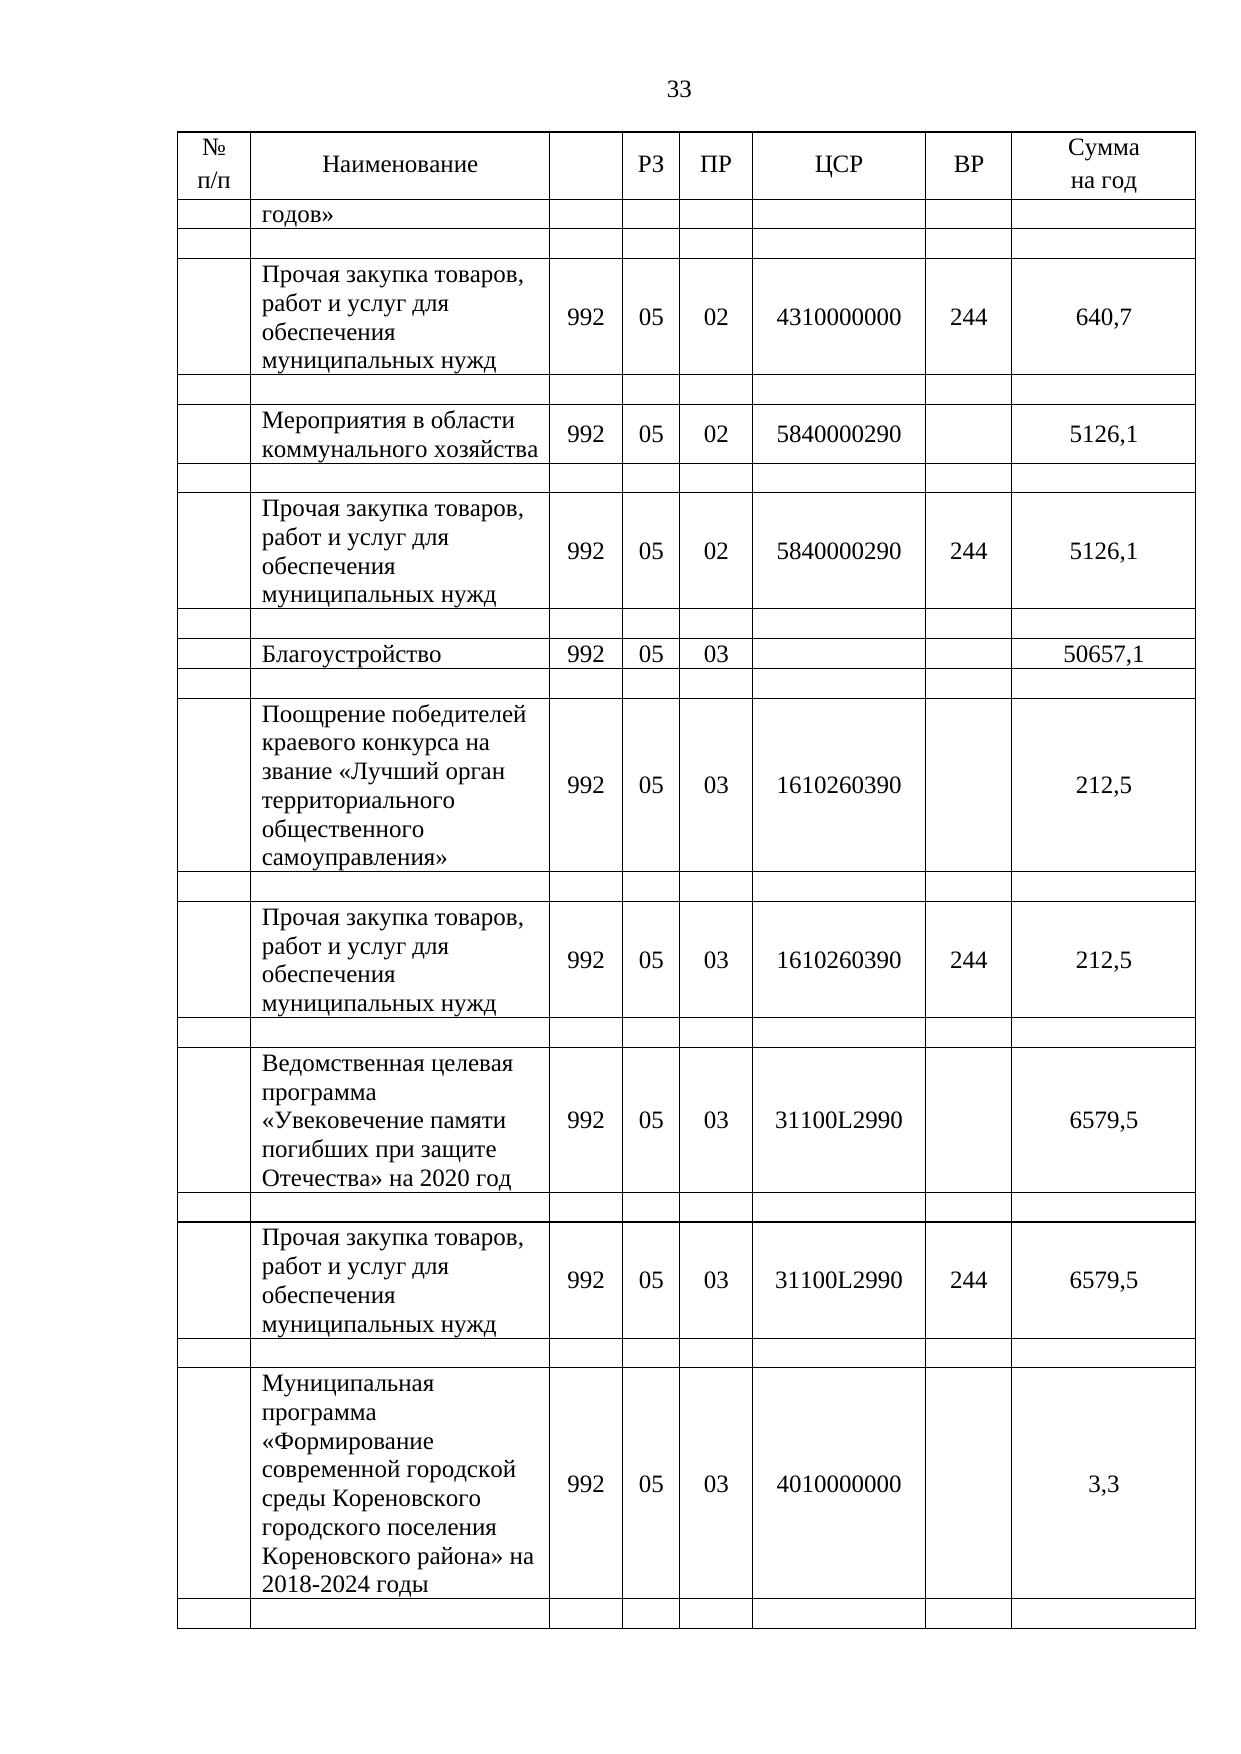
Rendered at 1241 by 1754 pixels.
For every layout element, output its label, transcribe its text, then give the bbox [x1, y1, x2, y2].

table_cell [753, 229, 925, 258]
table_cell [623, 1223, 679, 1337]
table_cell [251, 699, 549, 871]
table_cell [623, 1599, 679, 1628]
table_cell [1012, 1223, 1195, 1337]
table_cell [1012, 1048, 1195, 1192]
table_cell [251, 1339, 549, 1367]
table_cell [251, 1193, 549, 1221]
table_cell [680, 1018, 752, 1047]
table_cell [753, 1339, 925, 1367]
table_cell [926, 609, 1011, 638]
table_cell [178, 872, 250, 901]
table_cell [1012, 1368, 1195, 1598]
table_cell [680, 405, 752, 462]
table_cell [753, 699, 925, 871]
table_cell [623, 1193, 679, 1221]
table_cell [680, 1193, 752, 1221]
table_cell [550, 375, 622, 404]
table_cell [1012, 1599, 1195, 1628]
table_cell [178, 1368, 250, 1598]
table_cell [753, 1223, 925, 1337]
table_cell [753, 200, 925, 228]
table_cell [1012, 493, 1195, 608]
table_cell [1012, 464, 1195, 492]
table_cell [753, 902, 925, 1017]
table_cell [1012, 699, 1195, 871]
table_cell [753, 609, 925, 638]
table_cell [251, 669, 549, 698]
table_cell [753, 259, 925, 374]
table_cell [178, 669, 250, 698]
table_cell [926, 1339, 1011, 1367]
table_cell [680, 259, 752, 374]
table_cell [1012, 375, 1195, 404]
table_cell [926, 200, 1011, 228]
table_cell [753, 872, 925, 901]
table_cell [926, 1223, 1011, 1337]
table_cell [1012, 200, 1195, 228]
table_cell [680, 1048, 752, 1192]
table_header РЗ [623, 133, 679, 198]
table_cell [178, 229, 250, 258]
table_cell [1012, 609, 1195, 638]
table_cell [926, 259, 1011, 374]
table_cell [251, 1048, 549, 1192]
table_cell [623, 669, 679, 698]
table_header Наименование [251, 133, 549, 198]
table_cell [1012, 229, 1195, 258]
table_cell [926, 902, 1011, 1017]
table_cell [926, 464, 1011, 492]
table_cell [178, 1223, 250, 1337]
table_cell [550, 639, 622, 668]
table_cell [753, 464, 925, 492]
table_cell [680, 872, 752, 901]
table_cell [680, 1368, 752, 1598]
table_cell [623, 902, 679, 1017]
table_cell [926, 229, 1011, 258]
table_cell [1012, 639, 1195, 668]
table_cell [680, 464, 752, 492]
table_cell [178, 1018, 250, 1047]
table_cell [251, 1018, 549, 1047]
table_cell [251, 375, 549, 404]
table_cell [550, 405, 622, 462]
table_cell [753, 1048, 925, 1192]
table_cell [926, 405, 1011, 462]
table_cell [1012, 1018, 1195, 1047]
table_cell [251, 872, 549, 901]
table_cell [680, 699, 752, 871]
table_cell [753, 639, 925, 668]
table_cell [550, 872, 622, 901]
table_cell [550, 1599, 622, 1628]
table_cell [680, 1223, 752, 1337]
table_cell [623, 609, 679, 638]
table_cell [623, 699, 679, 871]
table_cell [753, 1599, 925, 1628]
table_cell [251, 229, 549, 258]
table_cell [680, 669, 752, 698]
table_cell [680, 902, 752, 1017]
table_header ЦСР [753, 133, 925, 198]
table_header ПР [680, 133, 752, 198]
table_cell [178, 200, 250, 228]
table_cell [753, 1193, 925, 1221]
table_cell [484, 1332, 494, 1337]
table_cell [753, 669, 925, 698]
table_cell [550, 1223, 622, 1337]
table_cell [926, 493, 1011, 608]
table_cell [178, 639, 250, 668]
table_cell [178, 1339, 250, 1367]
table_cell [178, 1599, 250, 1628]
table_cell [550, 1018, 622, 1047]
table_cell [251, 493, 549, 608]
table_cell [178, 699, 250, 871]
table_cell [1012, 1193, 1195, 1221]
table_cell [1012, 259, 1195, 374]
table_header ВР [926, 133, 1011, 198]
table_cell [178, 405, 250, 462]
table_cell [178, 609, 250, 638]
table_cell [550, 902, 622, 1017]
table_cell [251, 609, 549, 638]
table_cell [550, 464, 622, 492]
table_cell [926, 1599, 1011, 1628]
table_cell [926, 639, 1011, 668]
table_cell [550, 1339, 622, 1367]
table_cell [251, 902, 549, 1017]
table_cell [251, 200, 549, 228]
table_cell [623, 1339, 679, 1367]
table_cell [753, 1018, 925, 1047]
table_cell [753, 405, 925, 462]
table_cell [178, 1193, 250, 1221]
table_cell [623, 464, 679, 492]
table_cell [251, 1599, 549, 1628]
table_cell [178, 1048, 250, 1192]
table_header [550, 133, 622, 198]
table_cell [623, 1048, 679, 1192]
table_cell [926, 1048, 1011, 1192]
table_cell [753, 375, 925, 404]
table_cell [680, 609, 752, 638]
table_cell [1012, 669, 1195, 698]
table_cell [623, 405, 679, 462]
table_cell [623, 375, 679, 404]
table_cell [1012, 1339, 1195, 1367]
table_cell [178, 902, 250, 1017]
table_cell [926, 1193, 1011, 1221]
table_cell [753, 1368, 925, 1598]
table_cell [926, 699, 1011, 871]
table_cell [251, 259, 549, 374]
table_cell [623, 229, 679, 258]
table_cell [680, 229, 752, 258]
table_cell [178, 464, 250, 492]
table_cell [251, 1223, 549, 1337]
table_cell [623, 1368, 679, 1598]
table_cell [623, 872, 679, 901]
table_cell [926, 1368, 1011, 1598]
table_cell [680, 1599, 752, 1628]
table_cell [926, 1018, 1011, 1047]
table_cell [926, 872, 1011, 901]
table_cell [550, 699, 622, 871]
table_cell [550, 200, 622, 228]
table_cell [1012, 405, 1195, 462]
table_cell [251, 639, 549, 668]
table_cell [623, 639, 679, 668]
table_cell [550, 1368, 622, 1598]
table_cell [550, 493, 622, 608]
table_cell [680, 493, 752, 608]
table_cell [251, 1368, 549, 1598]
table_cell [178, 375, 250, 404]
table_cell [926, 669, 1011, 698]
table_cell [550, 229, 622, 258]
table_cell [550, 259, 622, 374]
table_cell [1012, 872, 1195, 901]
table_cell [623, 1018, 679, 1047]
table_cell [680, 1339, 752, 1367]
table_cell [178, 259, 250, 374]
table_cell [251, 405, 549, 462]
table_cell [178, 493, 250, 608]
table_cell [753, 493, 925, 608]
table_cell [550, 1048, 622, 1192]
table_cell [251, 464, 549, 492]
table_header № п/п [178, 133, 250, 198]
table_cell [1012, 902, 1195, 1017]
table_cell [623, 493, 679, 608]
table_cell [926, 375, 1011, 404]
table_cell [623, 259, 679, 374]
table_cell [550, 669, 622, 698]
table_header Сумма на год [1012, 133, 1195, 198]
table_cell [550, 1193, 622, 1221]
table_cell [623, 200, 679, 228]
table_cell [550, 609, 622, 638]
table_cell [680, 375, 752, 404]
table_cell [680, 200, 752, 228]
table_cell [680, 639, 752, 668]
